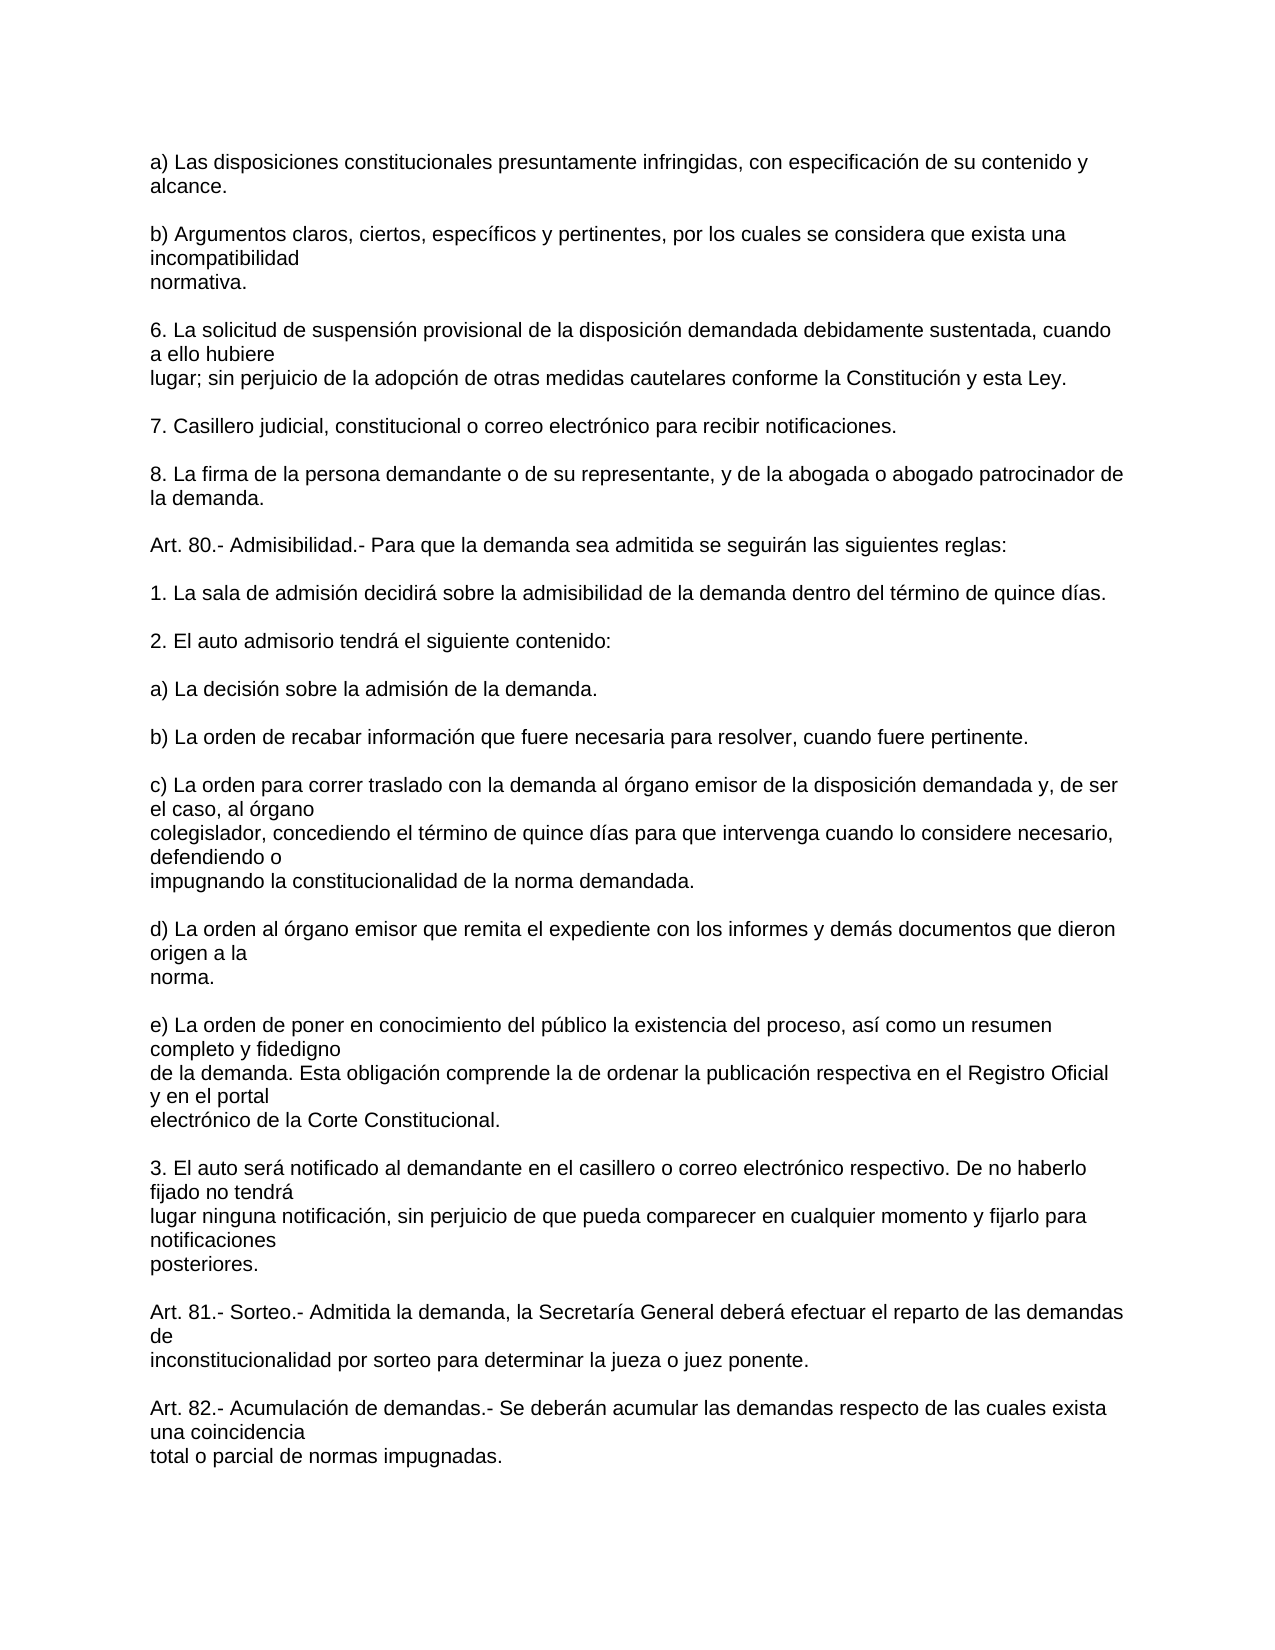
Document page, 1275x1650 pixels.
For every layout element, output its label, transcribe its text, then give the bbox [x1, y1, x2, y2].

text 6. La solicitud de suspensión provisional de la disposición demandada debidamente sustentada, cuando a ello hubiere [150, 318, 1125, 366]
text norma. [150, 964, 1125, 988]
text 8. La firma de la persona demandante o de su representante, y de la abogada o abogado patrocinador de la demanda. [150, 461, 1125, 509]
text posteriores. [150, 1252, 1125, 1276]
text Art. 80.- Admisibilidad.- Para que la demanda sea admitida se seguirán las siguientes reglas: [150, 533, 1125, 557]
text b) Argumentos claros, ciertos, específicos y pertinentes, por los cuales se considera que exista una incompatibilidad [150, 222, 1125, 270]
text c) La orden para correr traslado con la demanda al órgano emisor de la disposición demandada y, de ser el caso, al órgano [150, 773, 1125, 821]
text Art. 82.- Acumulación de demandas.- Se deberán acumular las demandas respecto de las cuales exista una coincidencia [150, 1396, 1125, 1444]
text 2. El auto admisorio tendrá el siguiente contenido: [150, 629, 1125, 653]
text a) La decisión sobre la admisión de la demanda. [150, 677, 1125, 701]
text d) La orden al órgano emisor que remita el expediente con los informes y demás documentos que dieron origen a la [150, 917, 1125, 964]
text e) La orden de poner en conocimiento del público la existencia del proceso, así como un resumen completo y fidedigno [150, 1012, 1125, 1060]
text Art. 81.- Sorteo.- Admitida la demanda, la Secretaría General deberá efectuar el reparto de las demandas de [150, 1300, 1125, 1348]
text colegislador, concediendo el término de quince días para que intervenga cuando lo considere necesario, defendiendo o [150, 821, 1125, 869]
text b) La orden de recabar información que fuere necesaria para resolver, cuando fuere pertinente. [150, 725, 1125, 749]
text 1. La sala de admisión decidirá sobre la admisibilidad de la demanda dentro del término de quince días. [150, 581, 1125, 605]
text lugar ninguna notificación, sin perjuicio de que pueda comparecer en cualquier momento y fijarlo para notificaciones [150, 1204, 1125, 1252]
text normativa. [150, 270, 1125, 294]
text 7. Casillero judicial, constitucional o correo electrónico para recibir notificaciones. [150, 413, 1125, 437]
text a) Las disposiciones constitucionales presuntamente infringidas, con especificación de su contenido y alcance. [150, 150, 1125, 198]
text total o parcial de normas impugnadas. [150, 1444, 1125, 1468]
text impugnando la constitucionalidad de la norma demandada. [150, 869, 1125, 893]
text electrónico de la Corte Constitucional. [150, 1108, 1125, 1132]
text lugar; sin perjuicio de la adopción de otras medidas cautelares conforme la Constitución y esta Ley. [150, 366, 1125, 389]
text de la demanda. Esta obligación comprende la de ordenar la publicación respectiva en el Registro Oficial y en el portal [150, 1060, 1125, 1108]
text inconstitucionalidad por sorteo para determinar la jueza o juez ponente. [150, 1348, 1125, 1372]
text 3. El auto será notificado al demandante en el casillero o correo electrónico respectivo. De no haberlo fijado no tendrá [150, 1156, 1125, 1204]
